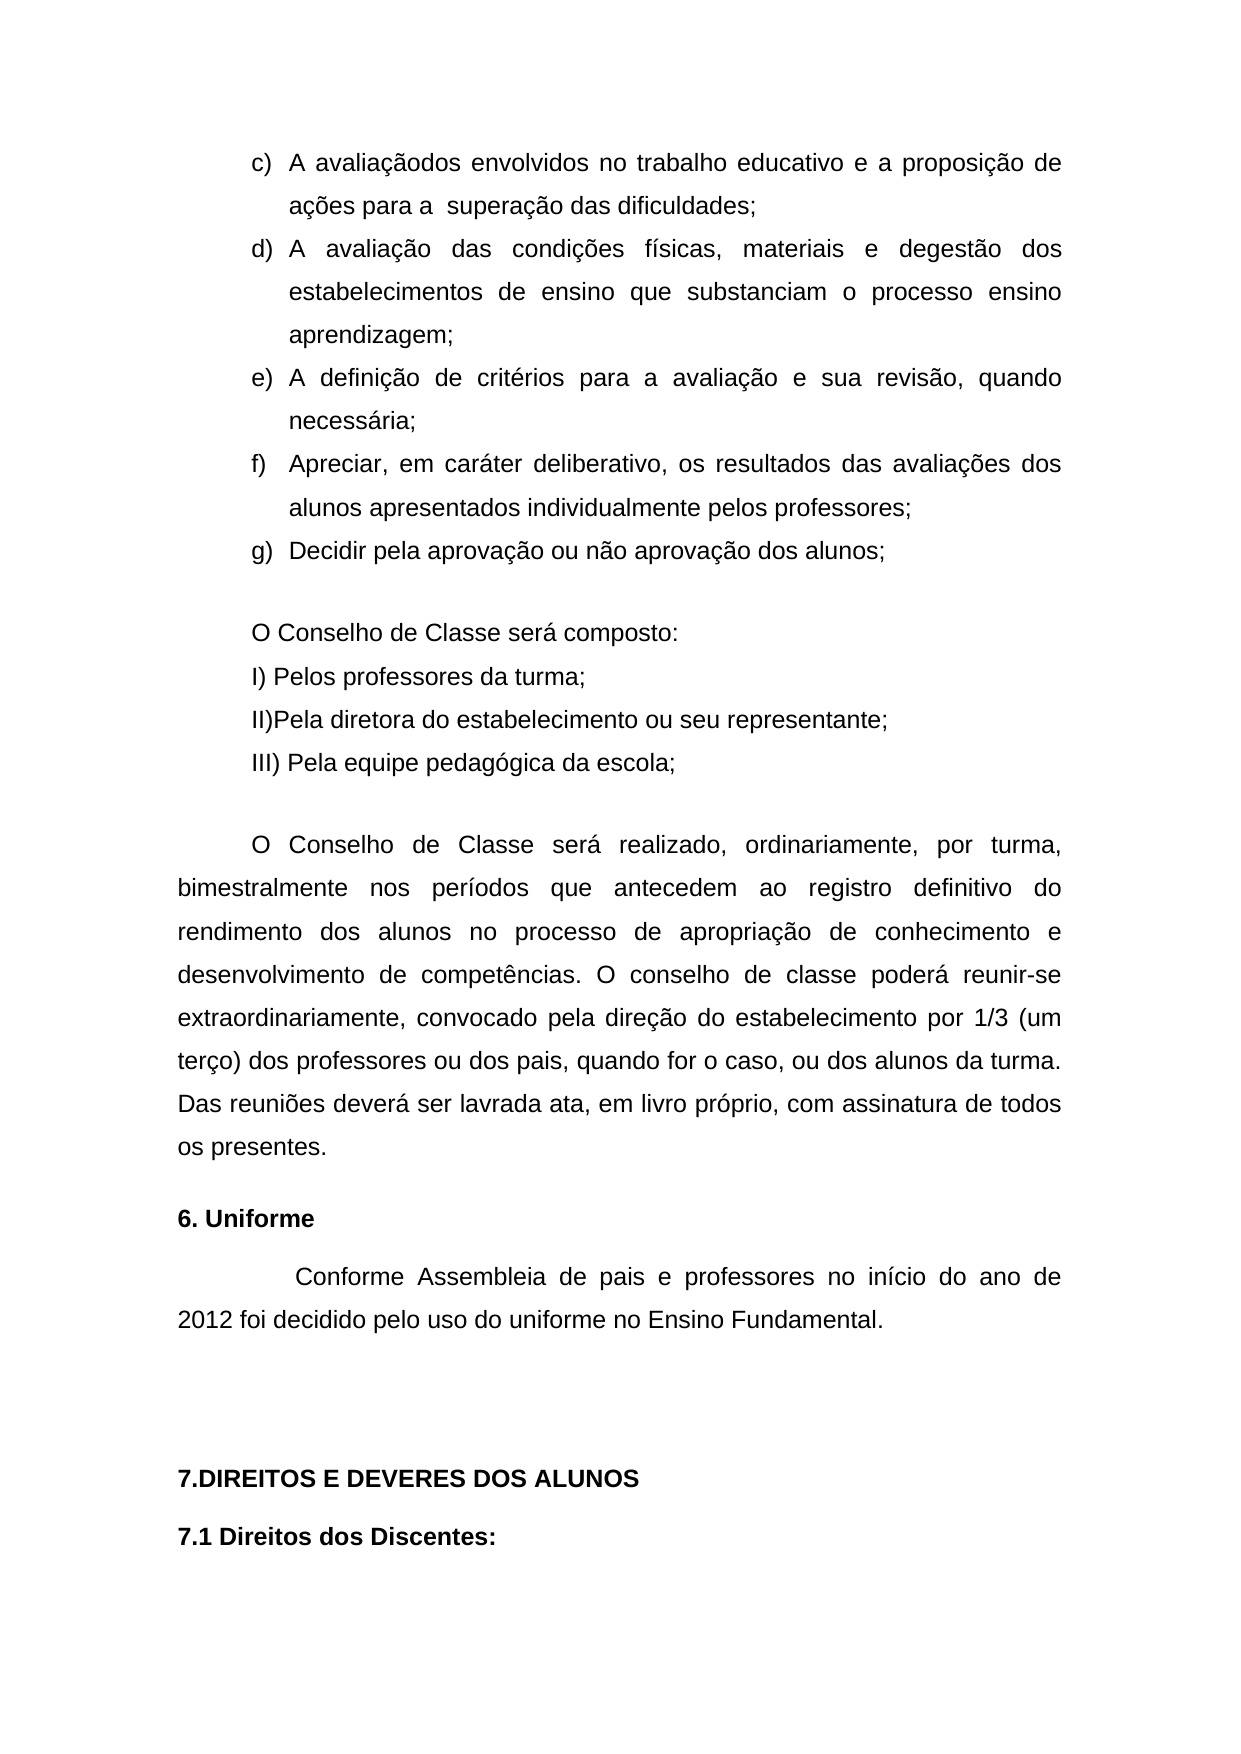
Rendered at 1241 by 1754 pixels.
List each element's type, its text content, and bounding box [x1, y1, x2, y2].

list A avaliaçãodos envolvidos no trabalho educativo e a proposição de ações para a superação das dificuldades; [251, 148, 1063, 219]
text Conforme Assembleia de pais e professores no início do ano de 2012 foi decidido pelo uso do uniforme no Ensino Fundamental. [177, 1262, 1063, 1334]
subtitle 6. Uniforme [177, 1204, 1063, 1233]
text O Conselho de Classe será realizado, ordinariamente, por turma, bimestralmente nos períodos que antecedem ao registro definitivo do rendimento dos alunos no processo de apropriação de conhecimento e desenvolvimento de competências. O conselho de classe poderá reunir-se extraordinariamente, convocado pela direção do estabelecimento por 1/3 (um terço) dos professores ou dos pais, quando for o caso, ou dos alunos da turma. Das reuniões deverá ser lavrada ata, em livro próprio, com assinatura de todos os presentes. [177, 830, 1063, 1161]
text 7.1 Direitos dos Discentes: [177, 1522, 1063, 1551]
text II)Pela diretora do estabelecimento ou seu representante; [177, 704, 1063, 733]
text III) Pela equipe pedagógica da escola; [177, 748, 1063, 776]
list A definição de critérios para a avaliação e sua revisão, quando necessária; [251, 363, 1063, 435]
list A avaliação das condições físicas, materiais e degestão dos estabelecimentos de ensino que substanciam o processo ensino aprendizagem; [251, 234, 1063, 349]
subtitle 7.DIREITOS E DEVERES DOS ALUNOS [177, 1464, 1063, 1493]
text O Conselho de Classe será composto: [177, 618, 1063, 647]
text I) Pelos professores da turma; [177, 661, 1063, 690]
list Apreciar, em caráter deliberativo, os resultados das avaliações dos alunos apresentados individualmente pelos professores; [251, 449, 1063, 521]
list Decidir pela aprovação ou não aprovação dos alunos; [251, 536, 1063, 564]
